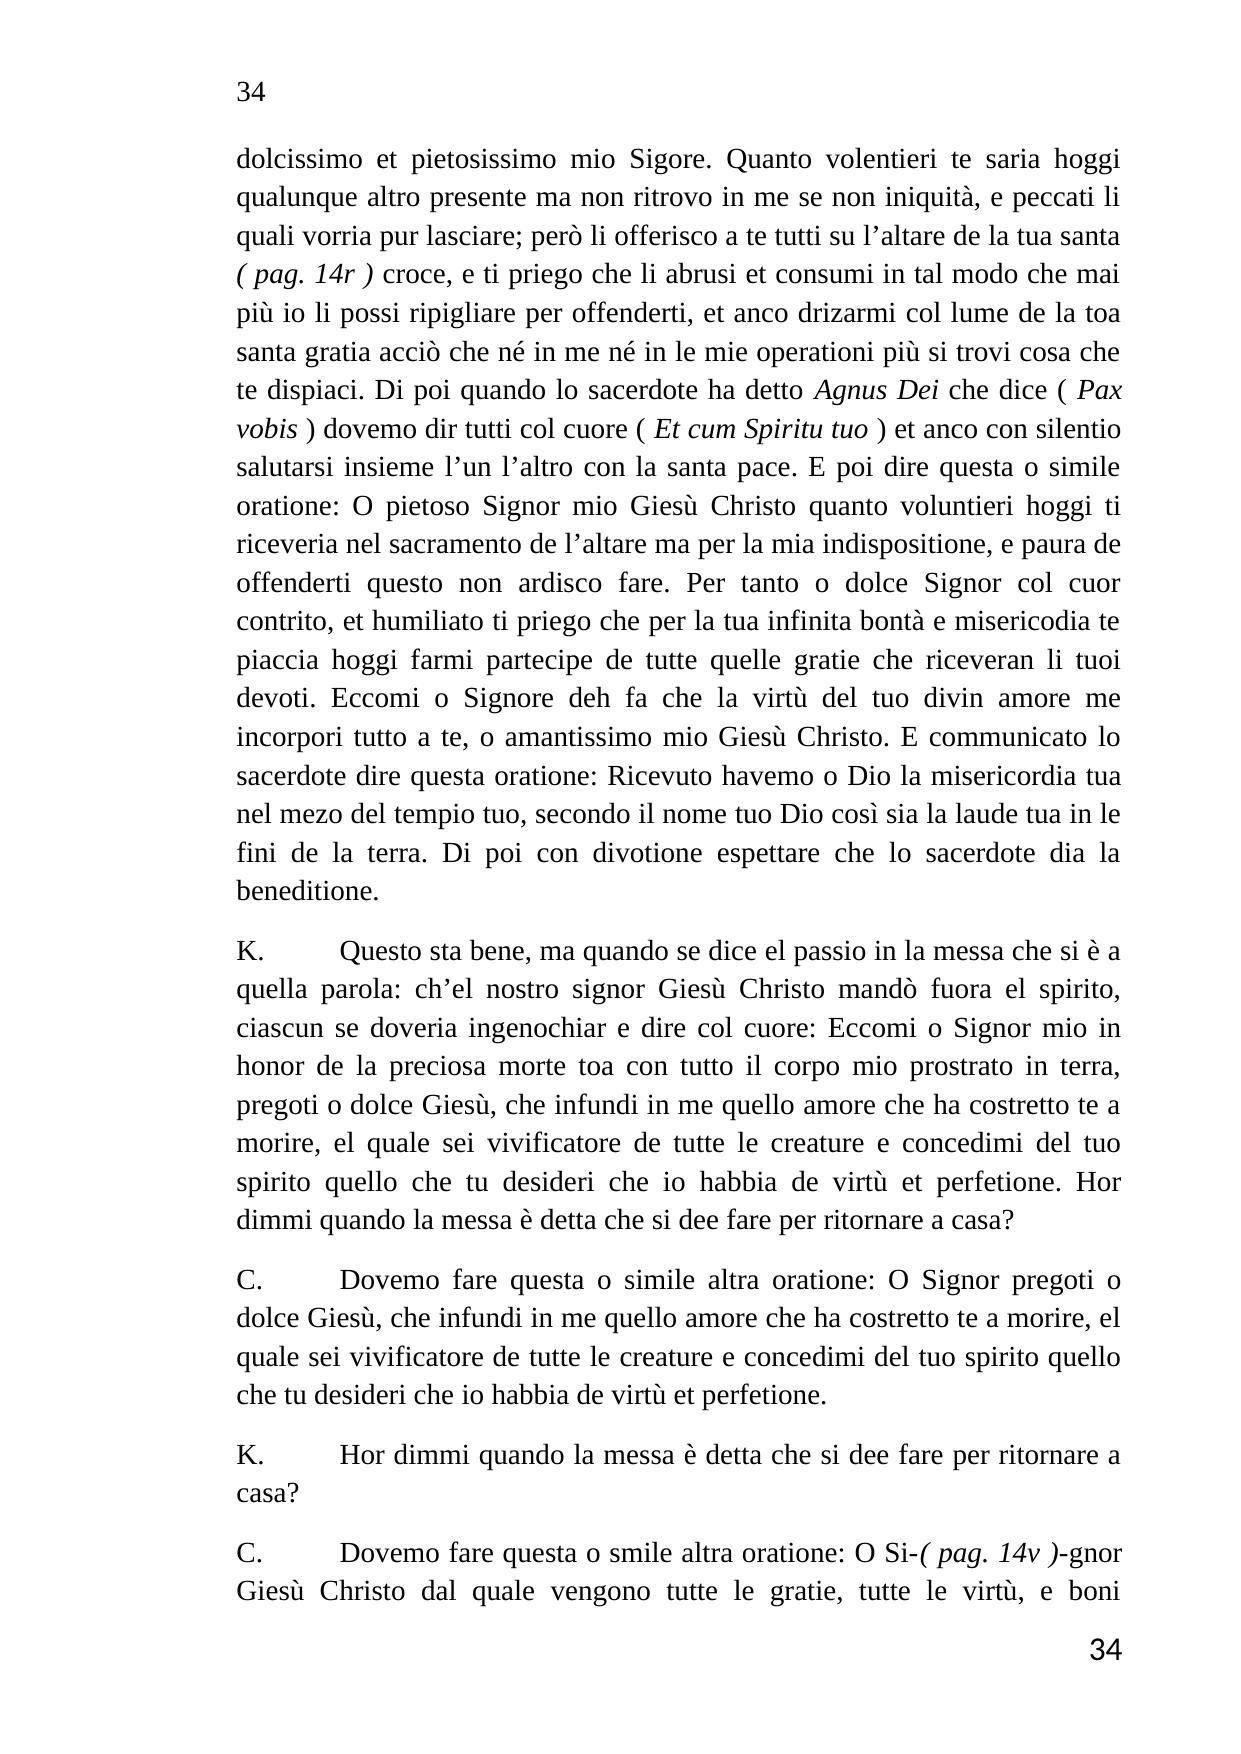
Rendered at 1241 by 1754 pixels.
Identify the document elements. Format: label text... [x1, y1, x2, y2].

text K. Questo sta bene, ma quando se dice el passio in la messa che si è a quella parola: ch’el nostro signor Giesù Christo mandò fuora el spirito, ciascun se doveria ingenochiar e dire col cuore: Eccomi o Signor mio in honor de la preciosa morte toa con tutto il corpo mio prostrato in terra, pregoti o dolce Giesù, che infundi in me quello amore che ha costretto te a morire, el quale sei vivificatore de tutte le creature e concedimi del tuo spirito quello che tu desideri che io habbia de virtù et perfetione. Hor dimmi quando la messa è detta che si dee fare per ritornare a casa? [236, 933, 1122, 1236]
text C. Dovemo fare questa o simile altra oratione: O Signor pregoti o dolce Giesù, che infundi in me quello amore che ha costretto te a morire, el quale sei vivificatore de tutte le creature e concedimi del tuo spirito quello che tu desideri che io habbia de virtù et perfetione. [236, 1262, 1122, 1411]
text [236, 141, 1122, 907]
text K. Hor dimmi quando la messa è detta che si dee fare per ritornare a casa? [236, 1437, 1122, 1509]
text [236, 1535, 1122, 1607]
